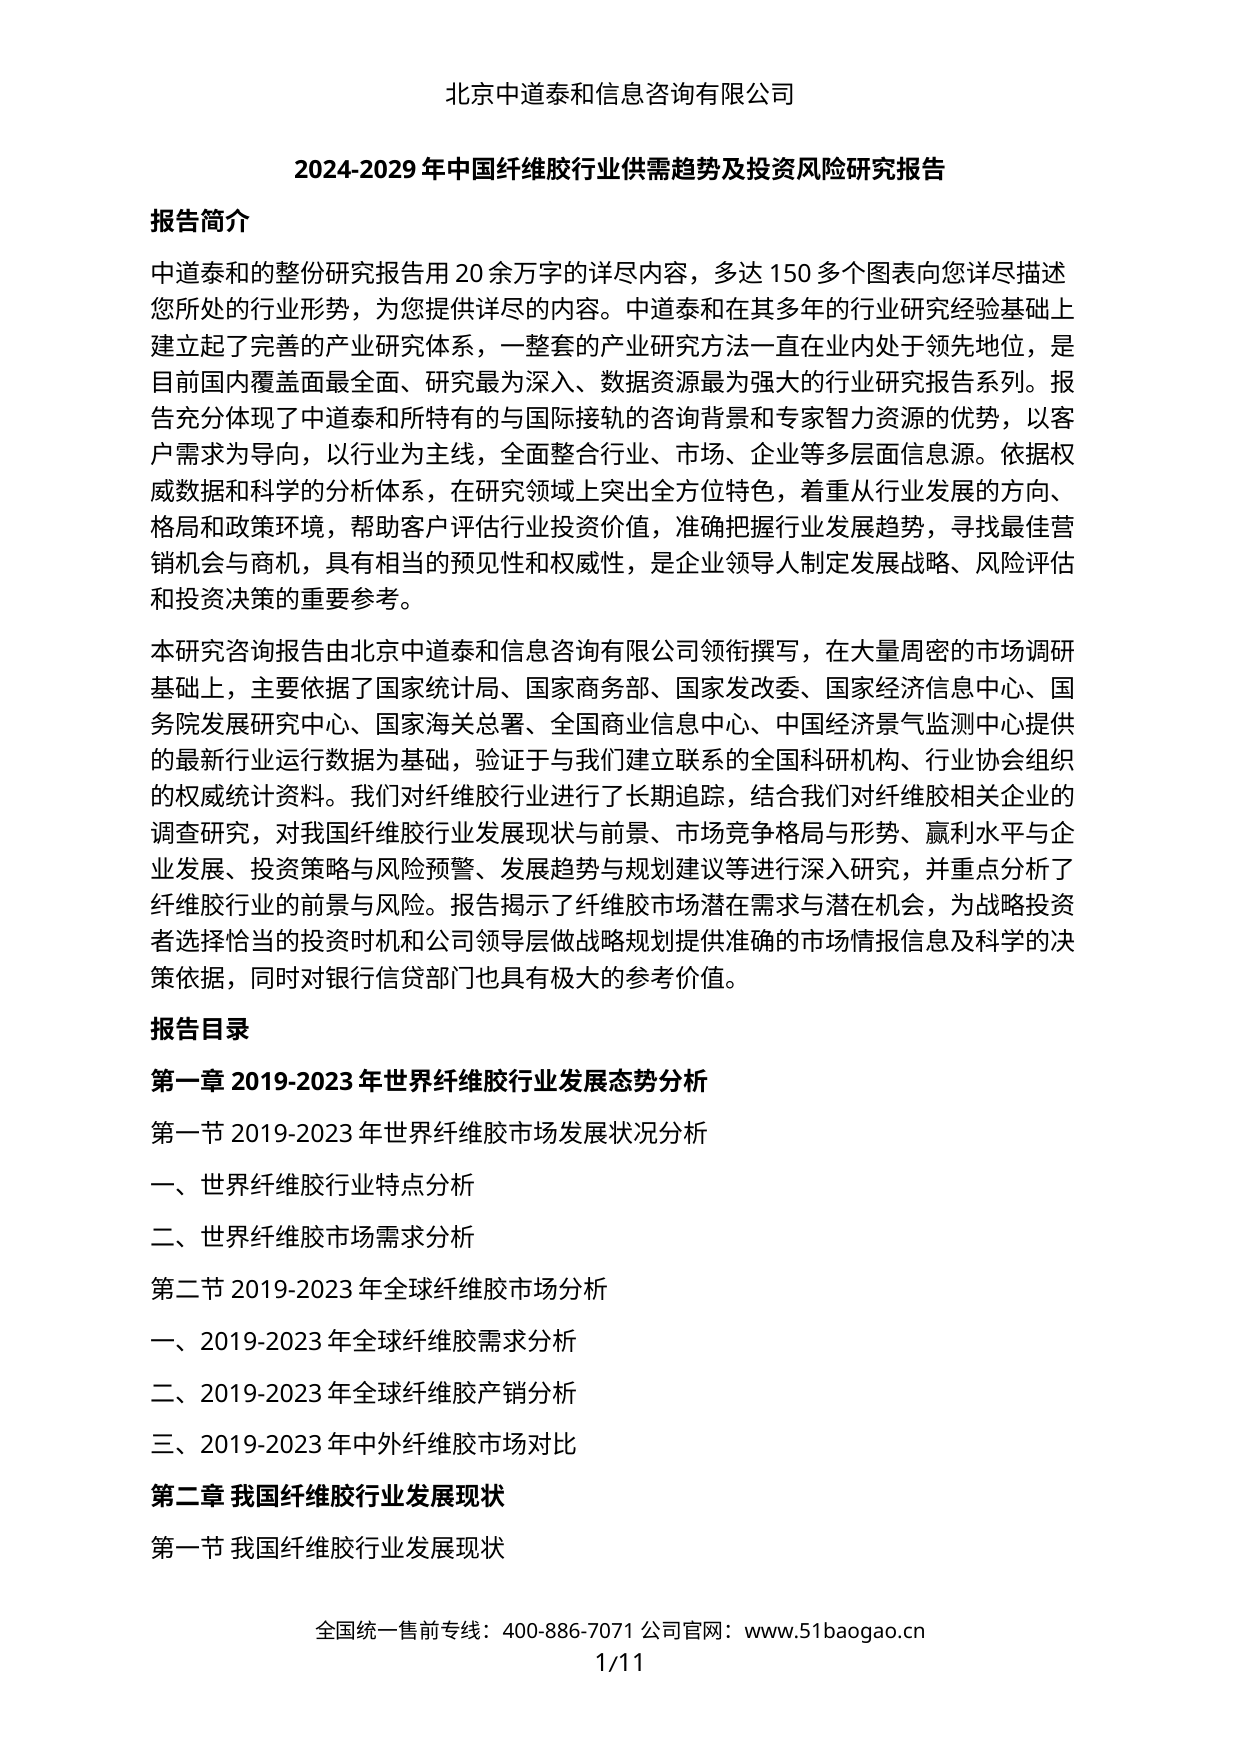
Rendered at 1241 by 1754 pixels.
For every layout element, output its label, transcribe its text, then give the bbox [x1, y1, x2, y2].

text 第二节 2019-2023年全球纤维胶市场分析 [150, 1269, 1090, 1306]
text 第一章 2019-2023年世界纤维胶行业发展态势分析 [150, 1062, 1090, 1098]
text 三、2019-2023年中外纤维胶市场对比 [150, 1425, 1090, 1461]
text 中道泰和的整份研究报告用20余万字的详尽内容，多达150多个图表向您详尽描述您所处的行业形势，为您提供详尽的内容。中道泰和在其多年的行业研究经验基础上建立起了完善的产业研究体系，一整套的产业研究方法一直在业内处于领先地位，是目前国内覆盖面最全面、研究最为深入、数据资源最为强大的行业研究报告系列。报告充分体现了中道泰和所特有的与国际接轨的咨询背景和专家智力资源的优势，以客户需求为导向，以行业为主线，全面整合行业、市场、企业等多层面信息源。依据权威数据和科学的分析体系，在研究领域上突出全方位特色，着重从行业发展的方向、格局和政策环境，帮助客户评估行业投资价值，准确把握行业发展趋势，寻找最佳营销机会与商机，具有相当的预见性和权威性，是企业领导人制定发展战略、风险评估和投资决策的重要参考。 [150, 254, 1090, 616]
text 报告目录 [150, 1010, 1090, 1046]
text 第二章 我国纤维胶行业发展现状 [150, 1477, 1090, 1513]
text 一、世界纤维胶行业特点分析 [150, 1166, 1090, 1202]
text 第一节 2019-2023年世界纤维胶市场发展状况分析 [150, 1114, 1090, 1150]
text 本研究咨询报告由北京中道泰和信息咨询有限公司领衔撰写，在大量周密的市场调研基础上，主要依据了国家统计局、国家商务部、国家发改委、国家经济信息中心、国务院发展研究中心、国家海关总署、全国商业信息中心、中国经济景气监测中心提供的最新行业运行数据为基础，验证于与我们建立联系的全国科研机构、行业协会组织的权威统计资料。我们对纤维胶行业进行了长期追踪，结合我们对纤维胶相关企业的调查研究，对我国纤维胶行业发展现状与前景、市场竞争格局与形势、赢利水平与企业发展、投资策略与风险预警、发展趋势与规划建议等进行深入研究，并重点分析了纤维胶行业的前景与风险。报告揭示了纤维胶市场潜在需求与潜在机会，为战略投资者选择恰当的投资时机和公司领导层做战略规划提供准确的市场情报信息及科学的决策依据，同时对银行信贷部门也具有极大的参考价值。 [150, 632, 1090, 994]
text 2024-2029年中国纤维胶行业供需趋势及投资风险研究报告 [150, 150, 1090, 186]
text 二、世界纤维胶市场需求分析 [150, 1217, 1090, 1254]
text 一、2019-2023年全球纤维胶需求分析 [150, 1321, 1090, 1357]
text 报告简介 [150, 202, 1090, 238]
text 二、2019-2023年全球纤维胶产销分析 [150, 1373, 1090, 1409]
text 第一节 我国纤维胶行业发展现状 [150, 1529, 1090, 1565]
